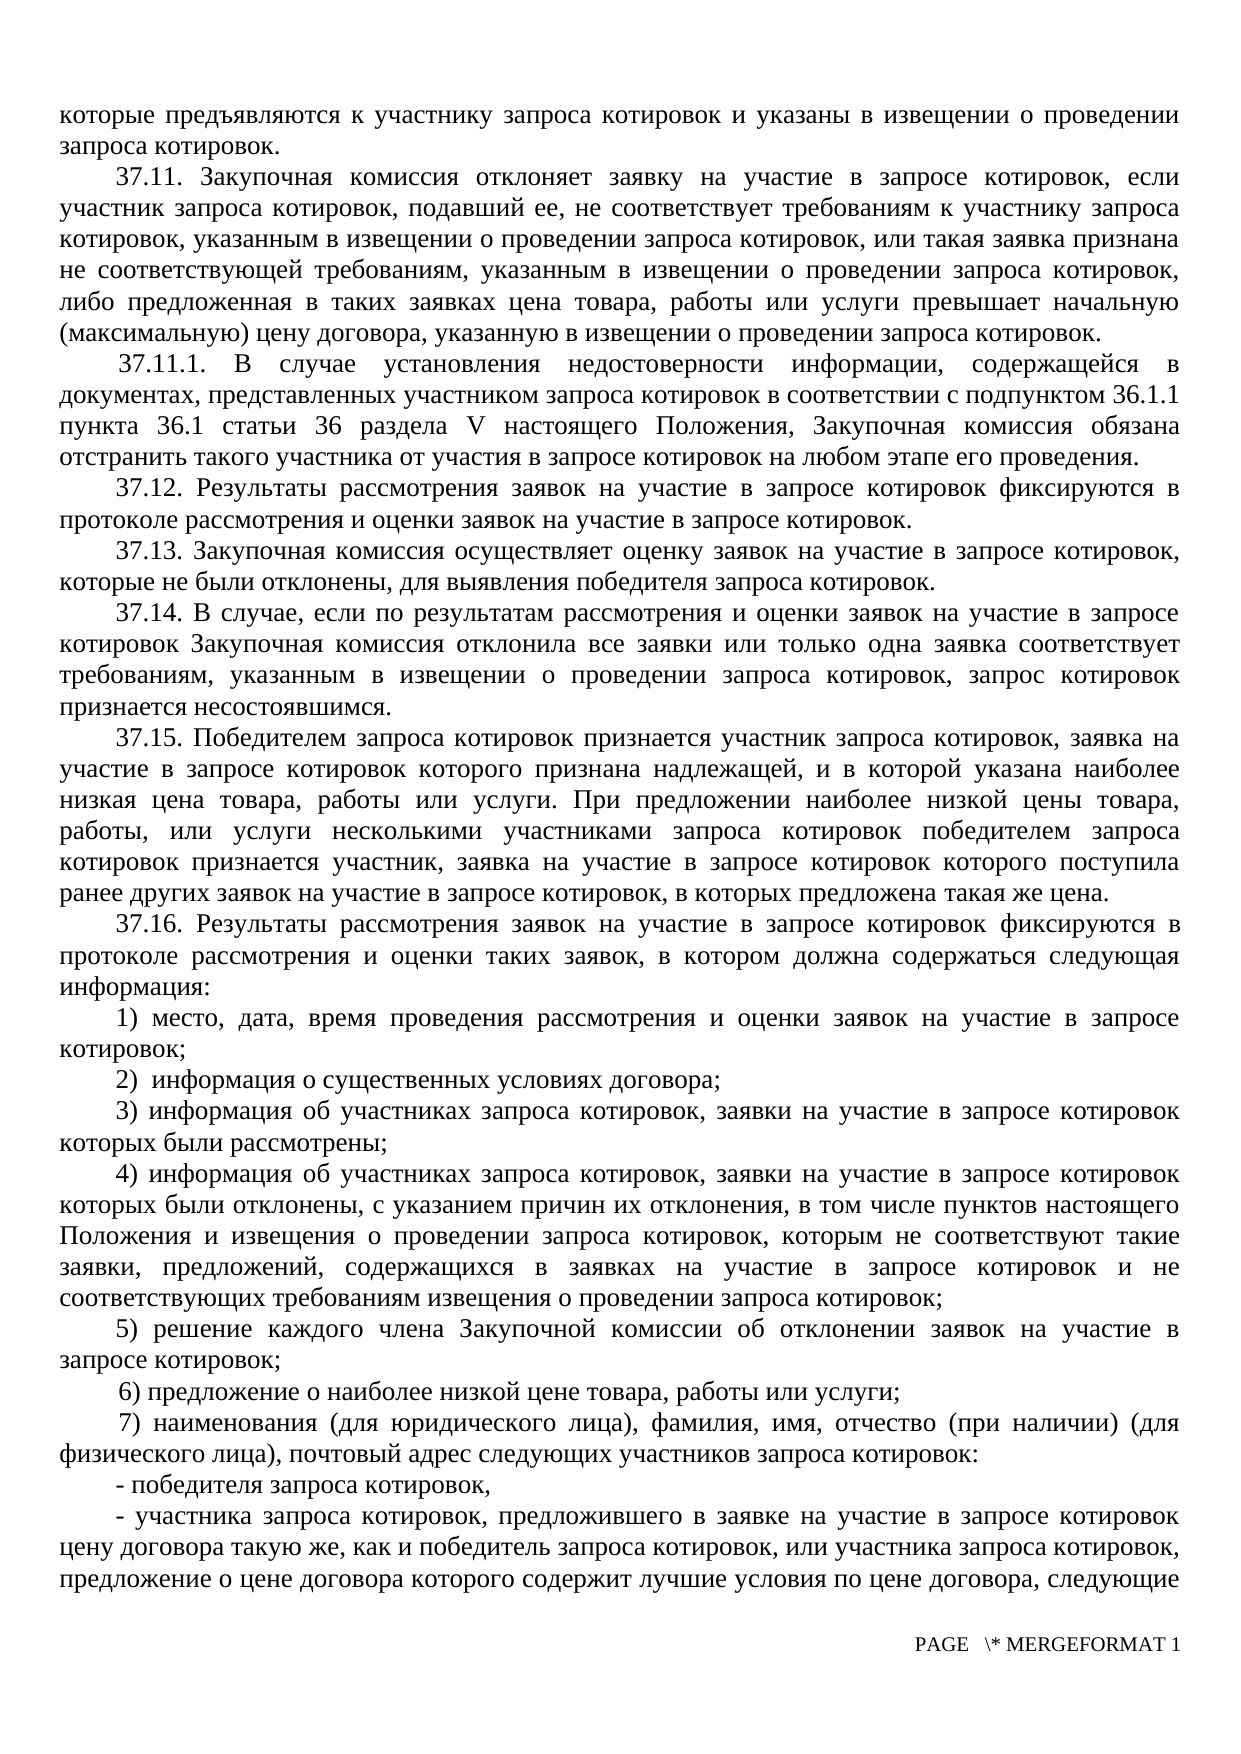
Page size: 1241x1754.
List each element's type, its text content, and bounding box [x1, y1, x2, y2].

text 4) информация об участниках запроса котировок, заявки на участие в запросе котировок которых были отклонены, с указанием причин их отклонения, в том числе пунктов настоящего Положения и извещения о проведении запроса котировок, которым не соответствуют такие заявки, предложений, содержащихся в заявках на участие в запросе котировок и не соответствующих требованиям извещения о проведении запроса котировок; [59, 1157, 1181, 1312]
text 37.15. Победителем запроса котировок признается участник запроса котировок, заявка на участие в запросе котировок которого признана надлежащей, и в которой указана наиболее низкая цена товара, работы или услуги. При предложении наиболее низкой цены товара, работы, или услуги несколькими участниками запроса котировок победителем запроса котировок признается участник, заявка на участие в запросе котировок которого поступила ранее других заявок на участие в запросе котировок, в которых предложена такая же цена. [59, 721, 1181, 908]
text 1) место, дата, время проведения рассмотрения и оценки заявок на участие в запросе котировок; [59, 1001, 1181, 1063]
text 37.11.1. В случае установления недостоверности информации, содержащейся в документах, представленных участником запроса котировок в соответствии с подпунктом 36.1.1 пункта 36.1 статьи 36 раздела V настоящего Положения, Закупочная комиссия обязана отстранить такого участника от участия в запросе котировок на любом этапе его проведения. [59, 347, 1181, 472]
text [59, 98, 1181, 160]
text 5) решение каждого члена Закупочной комиссии об отклонении заявок на участие в запросе котировок; [59, 1312, 1181, 1375]
text 37.13. Закупочная комиссия осуществляет оценку заявок на участие в запросе котировок, которые не были отклонены, для выявления победителя запроса котировок. [59, 534, 1181, 596]
text 7) наименования (для юридического лица), фамилия, имя, отчество (при наличии) (для физического лица), почтовый адрес следующих участников запроса котировок: [59, 1406, 1181, 1468]
text 3) информация об участниках запроса котировок, заявки на участие в запросе котировок которых были рассмотрены; [59, 1094, 1181, 1157]
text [59, 1499, 1181, 1593]
text - победителя запроса котировок, [59, 1468, 1181, 1499]
text 37.11. Закупочная комиссия отклоняет заявку на участие в запросе котировок, если участник запроса котировок, подавший ее, не соответствует требованиям к участнику запроса котировок, указанным в извещении о проведении запроса котировок, или такая заявка признана не соответствующей требованиям, указанным в извещении о проведении запроса котировок, либо предложенная в таких заявках цена товара, работы или услуги превышает начальную (максимальную) цену договора, указанную в извещении о проведении запроса котировок. [59, 160, 1181, 347]
text 37.12. Результаты рассмотрения заявок на участие в запросе котировок фиксируются в протоколе рассмотрения и оценки заявок на участие в запросе котировок. [59, 472, 1181, 534]
text 2) информация о существенных условиях договора; [59, 1063, 1181, 1094]
text 6) предложение о наиболее низкой цене товара, работы или услуги; [59, 1375, 1181, 1406]
text 37.16. Результаты рассмотрения заявок на участие в запросе котировок фиксируются в протоколе рассмотрения и оценки таких заявок, в котором должна содержаться следующая информация: [59, 908, 1181, 1001]
text 37.14. В случае, если по результатам рассмотрения и оценки заявок на участие в запросе котировок Закупочная комиссия отклонила все заявки или только одна заявка соответствует требованиям, указанным в извещении о проведении запроса котировок, запрос котировок признается несостоявшимся. [59, 596, 1181, 721]
